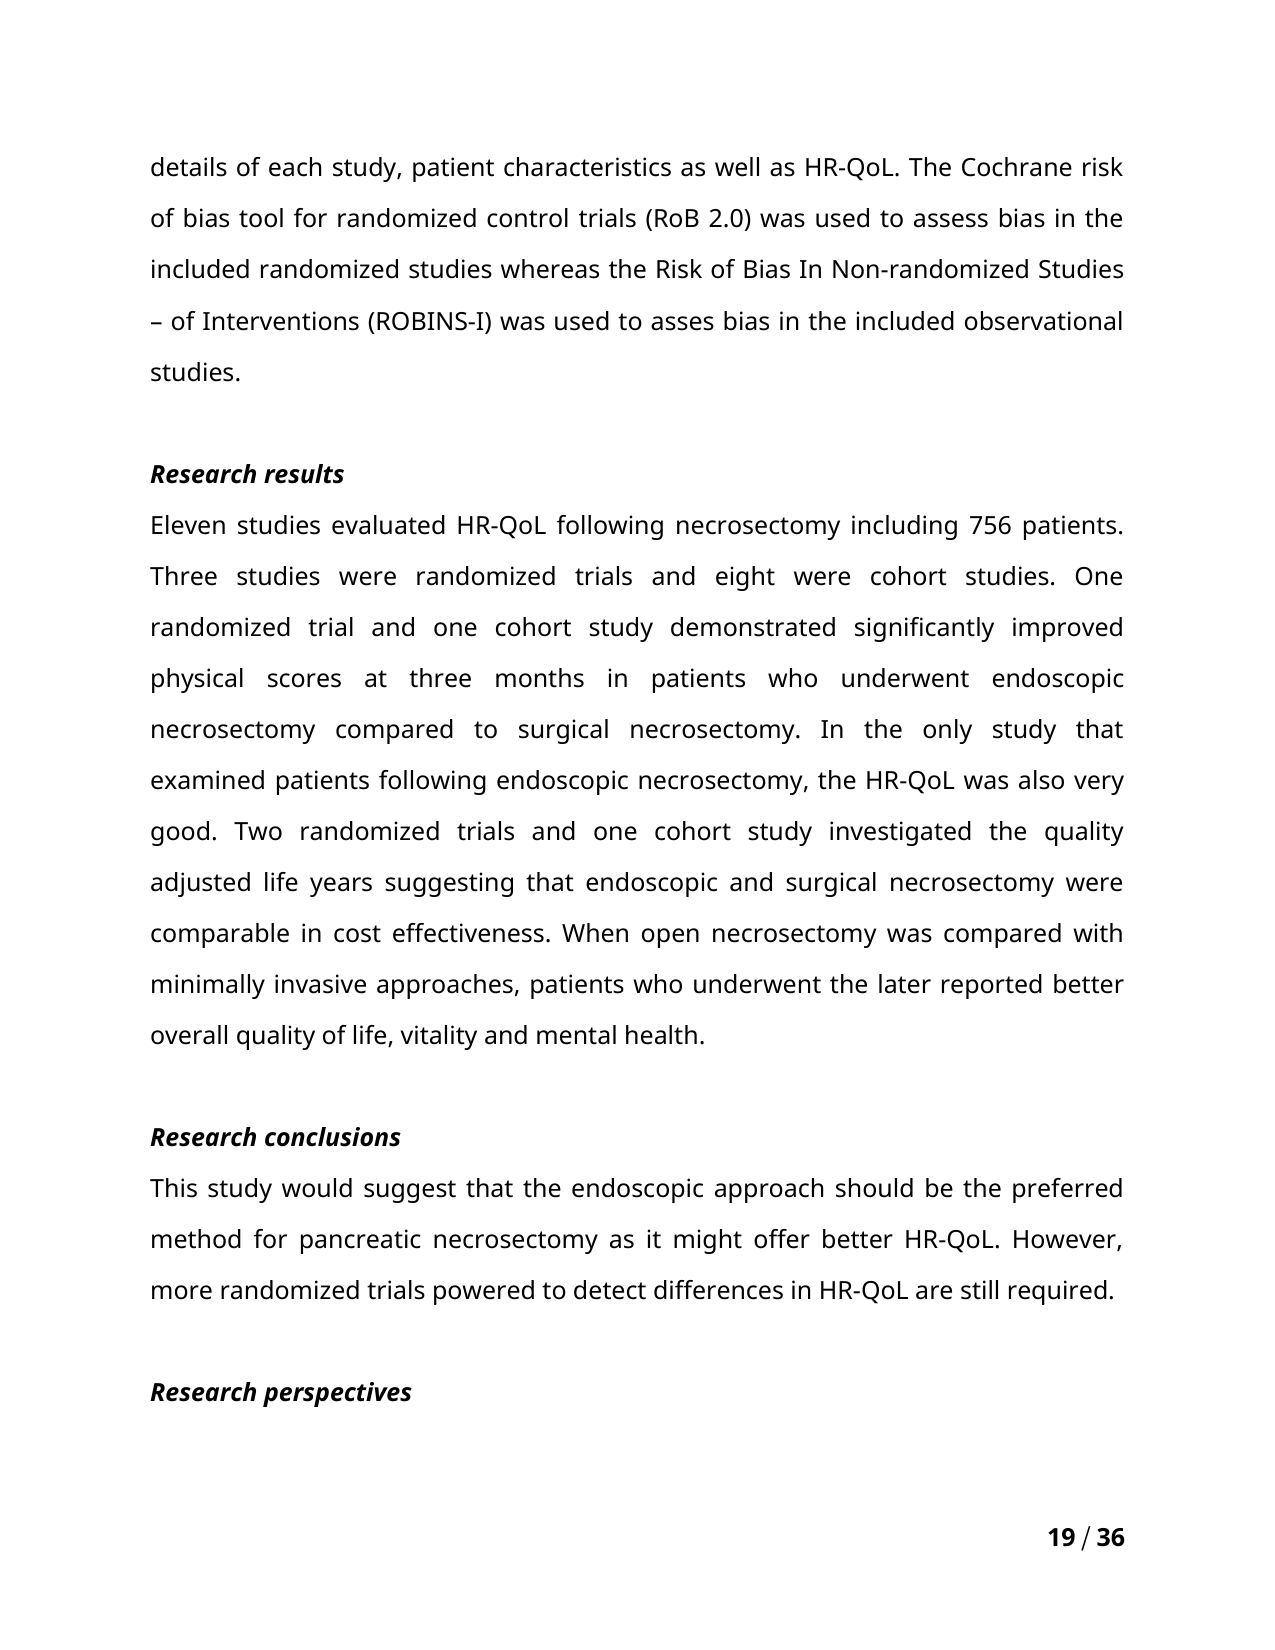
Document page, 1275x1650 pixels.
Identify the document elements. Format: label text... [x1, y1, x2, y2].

text Research perspectives [150, 1375, 1125, 1409]
text Research conclusions [150, 1120, 1125, 1154]
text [150, 150, 1125, 388]
text Research results [150, 456, 1125, 490]
text Eleven studies evaluated HR-QoL following necrosectomy including 756 patients. Three studies were randomized trials and eight were cohort studies. One randomized trial and one cohort study demonstrated significantly improved physical scores at three months in patients who underwent endoscopic necrosectomy compared to surgical necrosectomy. In the only study that examined patients following endoscopic necrosectomy, the HR-QoL was also very good. Two randomized trials and one cohort study investigated the quality adjusted life years suggesting that endoscopic and surgical necrosectomy were comparable in cost effectiveness. When open necrosectomy was compared with minimally invasive approaches, patients who underwent the later reported better overall quality of life, vitality and mental health. [150, 507, 1125, 1052]
text This study would suggest that the endoscopic approach should be the preferred method for pancreatic necrosectomy as it might offer better HR-QoL. However, more randomized trials powered to detect differences in HR-QoL are still required. [150, 1171, 1125, 1307]
